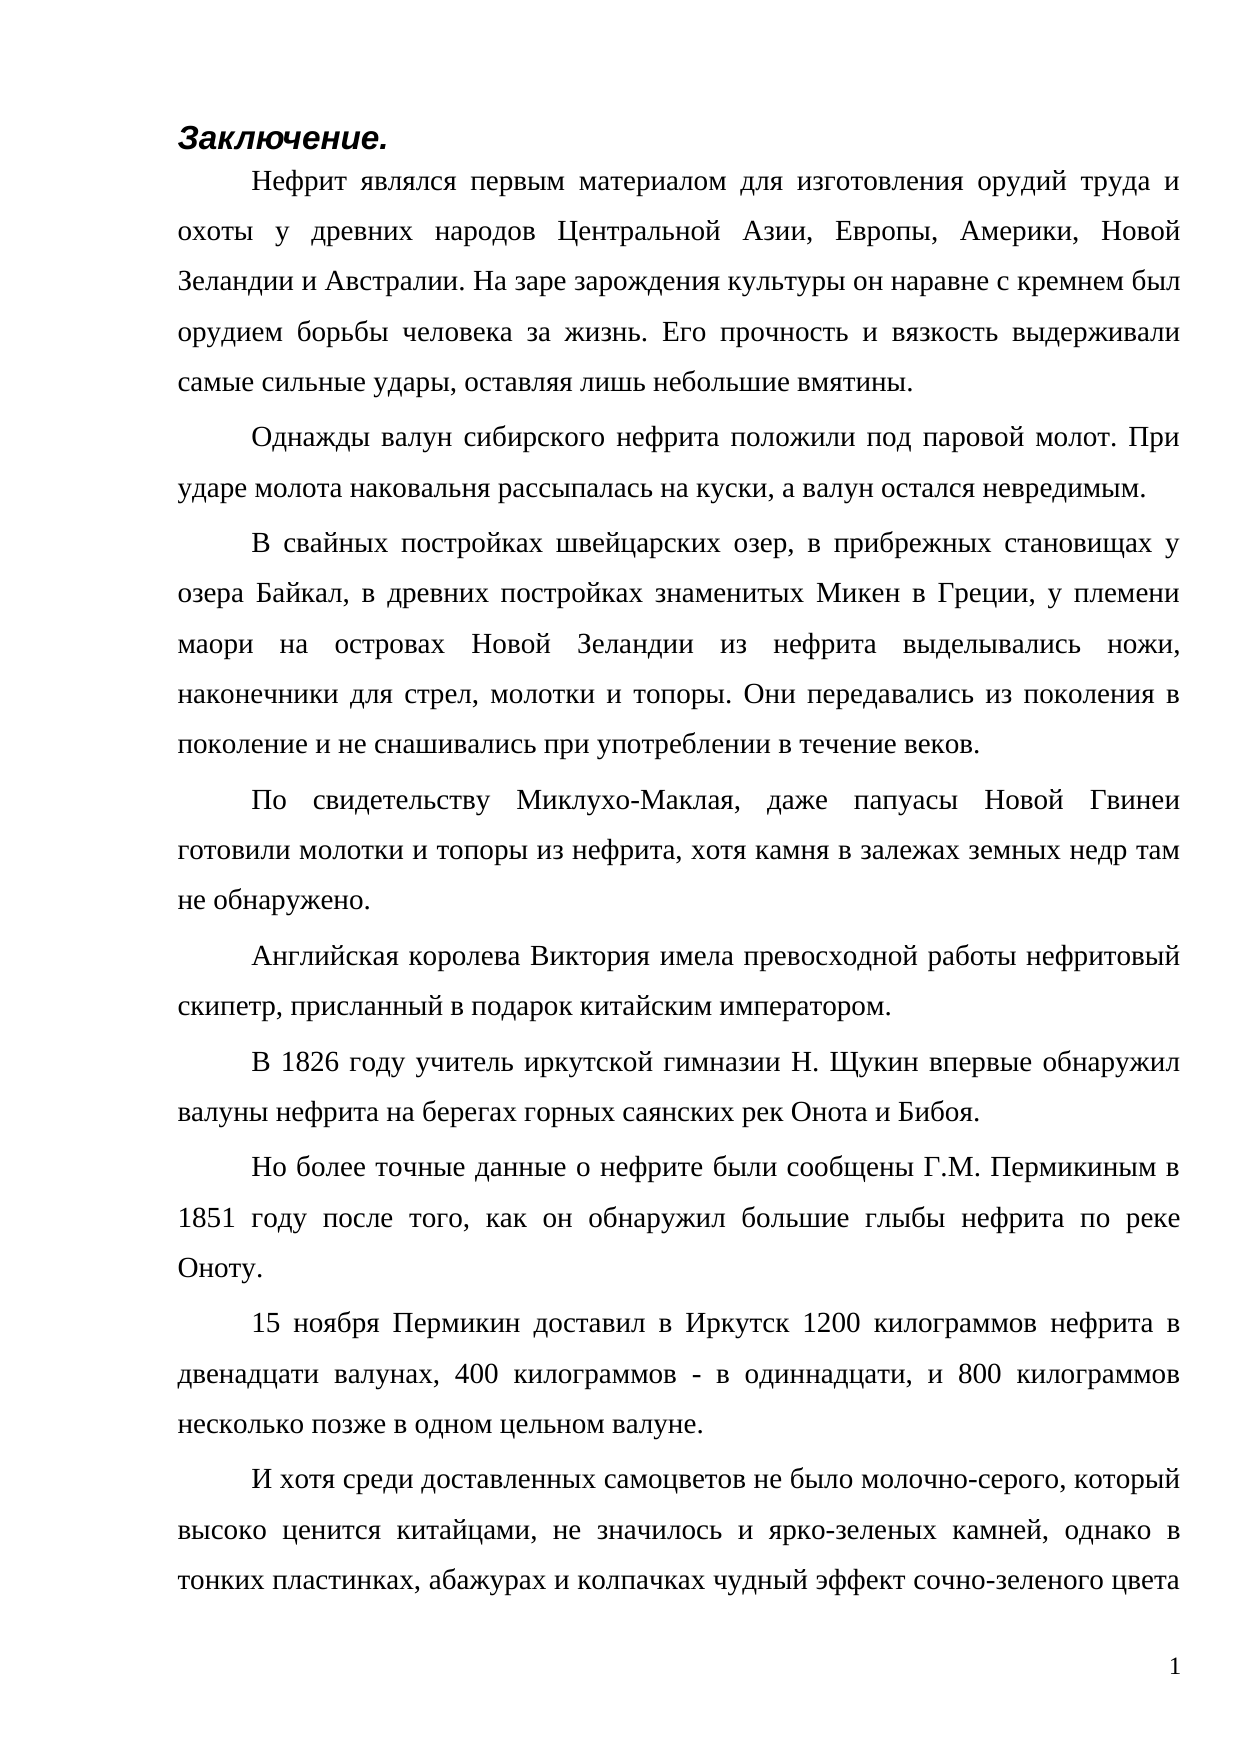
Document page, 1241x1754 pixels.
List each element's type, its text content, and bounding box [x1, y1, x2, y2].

text Английская королева Виктория имела превосходной работы нефритовый скипетр, присланный в подарок китайским императором. [177, 938, 1181, 1022]
text В свайных постройках швейцарских озер, в прибрежных становищах у озера Байкал, в древних постройках знаменитых Микен в Греции, у племени маори на островах Новой Зеландии из нефрита выделывались ножи, наконечники для стрел, молотки и топоры. Они передавались из поколения в поколение и не снашивались при употреблении в течение веков. [177, 525, 1181, 760]
text По свидетельству Миклухо-Маклая, даже папуасы Новой Гвинеи готовили молотки и топоры из нефрита, хотя камня в залежах земных недр там не обнаружено. [177, 782, 1181, 916]
subtitle Заключение. [177, 118, 1181, 157]
text В 1826 году учитель иркутской гимназии Н. Щукин впервые обнаружил валуны нефрита на берегах горных саянских рек Онота и Бибоя. [177, 1044, 1181, 1127]
text Однажды валун сибирского нефрита положили под паровой молот. При ударе молота наковальня рассыпалась на куски, а валун остался невредимым. [177, 419, 1181, 503]
text Нефрит являлся первым материалом для изготовления орудий труда и охоты у древних народов Центральной Азии, Европы, Америки, Новой Зеландии и Австралии. На заре зарождения культуры он наравне с кремнем был орудием борьбы человека за жизнь. Его прочность и вязкость выдерживали самые сильные удары, оставляя лишь небольшие вмятины. [177, 163, 1181, 398]
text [177, 1461, 1181, 1596]
text 15 ноября Пермикин доставил в Иркутск 1200 килограммов нефрита в двенадцати валунах, 400 килограммов - в одиннадцати, и 800 килограммов несколько позже в одном цельном валуне. [177, 1305, 1181, 1439]
text Но более точные данные о нефрите были сообщены Г.М. Пермикиным в 1851 году после того, как он обнаружил большие глыбы нефрита по реке Оноту. [177, 1149, 1181, 1283]
